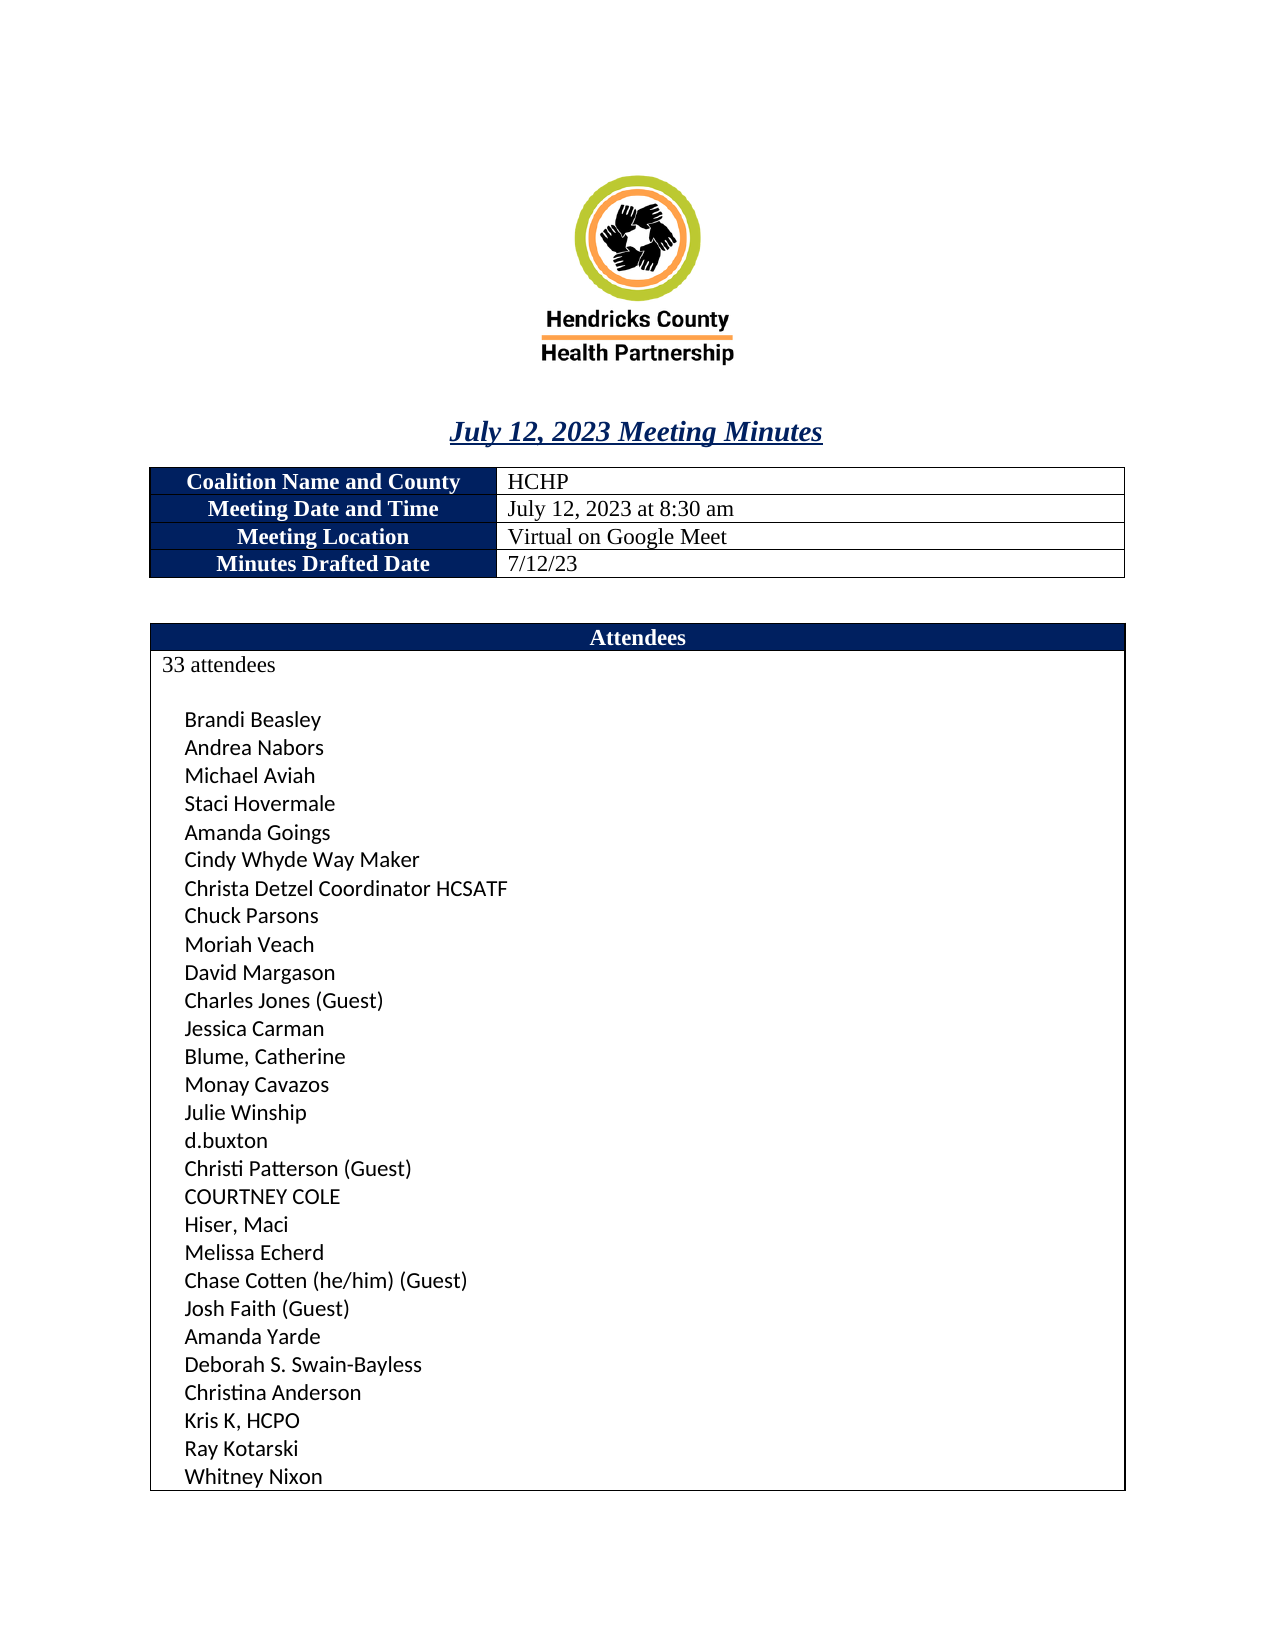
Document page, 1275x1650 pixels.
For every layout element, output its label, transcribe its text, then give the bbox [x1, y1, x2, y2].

table_cell July 12, 2023 at 8:30 am [497, 495, 1124, 522]
table_cell Minutes Drafted Date [151, 550, 496, 577]
table_cell Virtual on Google Meet [497, 523, 1124, 549]
table_header Coalition Name and County [151, 468, 496, 494]
table_cell 33 attendees [151, 651, 1124, 1490]
table_header Attendees [151, 624, 1124, 650]
table_cell Meeting Location [151, 523, 496, 549]
table_cell Meeting Date and Time [151, 495, 496, 522]
picture [514, 150, 761, 396]
table_cell 7/12/23 [497, 550, 1124, 577]
table_header HCHP [497, 468, 1124, 494]
text July 12, 2023 Meeting Minutes [150, 414, 1125, 448]
